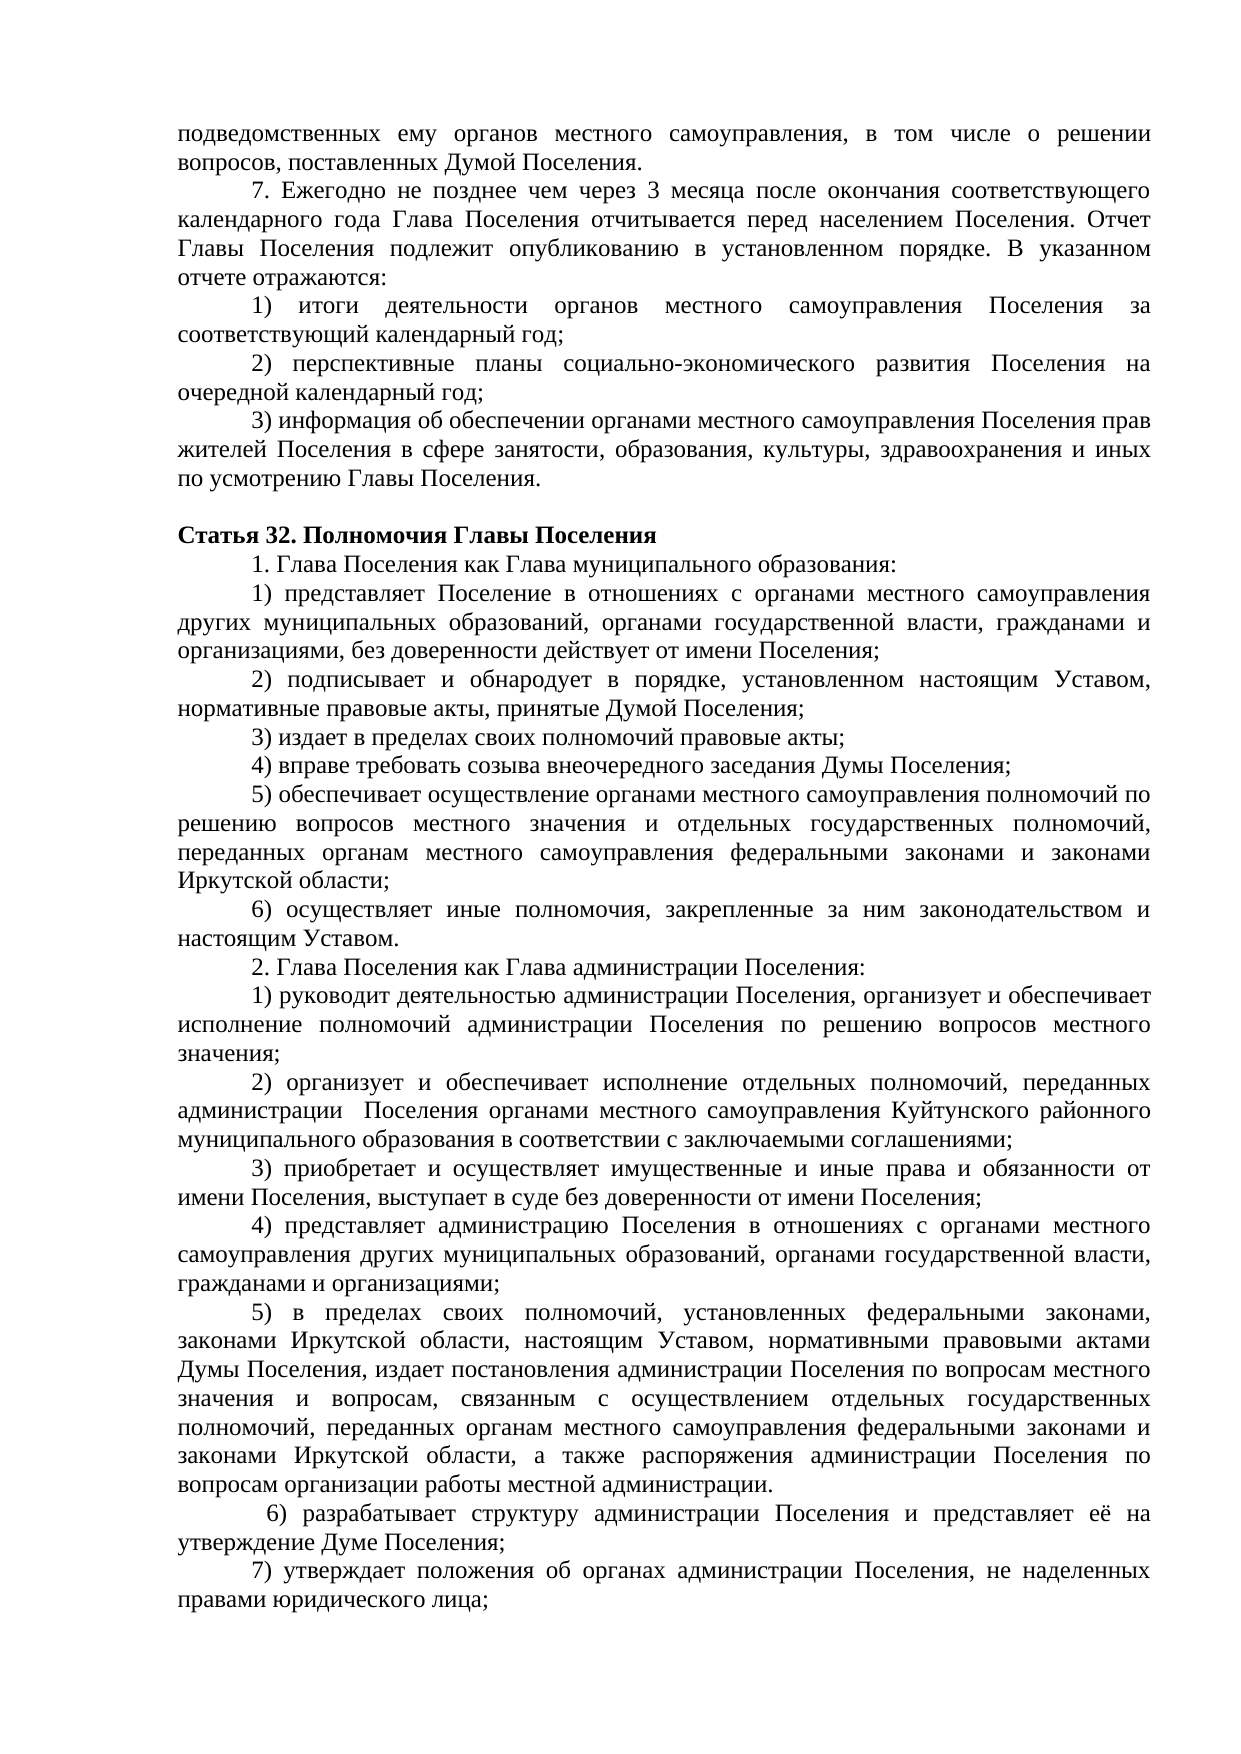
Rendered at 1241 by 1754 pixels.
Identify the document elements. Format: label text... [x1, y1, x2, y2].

text 6) разрабатывает структуру администрации Поселения и представляет её на утверждение Думе Поселения; [177, 1498, 1152, 1556]
text 5) в пределах своих полномочий, установленных федеральными законами, законами Иркутской области, настоящим Уставом, нормативными правовыми актами Думы Поселения, издает постановления администрации Поселения по вопросам местного значения и вопросам, связанным с осуществлением отдельных государственных полномочий, переданных органам местного самоуправления федеральными законами и законами Иркутской области, а также распоряжения администрации Поселения по вопросам организации работы местной администрации. [177, 1297, 1152, 1498]
text 1) представляет Поселение в отношениях с органами местного самоуправления других муниципальных образований, органами государственной власти, гражданами и организациями, без доверенности действует от имени Поселения; [177, 578, 1152, 664]
text 6) осуществляет иные полномочия, закрепленные за ним законодательством и настоящим Уставом. [177, 894, 1152, 952]
text 2) организует и обеспечивает исполнение отдельных полномочий, переданных администрации Поселения органами местного самоуправления Куйтунского районного муниципального образования в соответствии с заключаемыми соглашениями; [177, 1067, 1152, 1153]
text 3) издает в пределах своих полномочий правовые акты; [177, 722, 1152, 751]
text Статья 32. Полномочия Главы Поселения [177, 521, 1152, 549]
text 7) утверждает положения об органах администрации Поселения, не наделенных правами юридического лица; [177, 1556, 1152, 1613]
text 3) приобретает и осуществляет имущественные и иные права и обязанности от имени Поселения, выступает в суде без доверенности от имени Поселения; [177, 1153, 1152, 1211]
text 1) руководит деятельностью администрации Поселения, организует и обеспечивает исполнение полномочий администрации Поселения по решению вопросов местного значения; [177, 981, 1152, 1067]
text 1) итоги деятельности органов местного самоуправления Поселения за соответствующий календарный год; [177, 291, 1152, 348]
text 3) информация об обеспечении органами местного самоуправления Поселения прав жителей Поселения в сфере занятости, образования, культуры, здравоохранения и иных по усмотрению Главы Поселения. [177, 406, 1152, 492]
text 2) перспективные планы социально-экономического развития Поселения на очередной календарный год; [177, 348, 1152, 406]
text 4) представляет администрацию Поселения в отношениях с органами местного самоуправления других муниципальных образований, органами государственной власти, гражданами и организациями; [177, 1211, 1152, 1297]
text 7. Ежегодно не позднее чем через 3 месяца после окончания соответствующего календарного года Глава Поселения отчитывается перед населением Поселения. Отчет Главы Поселения подлежит опубликованию в установленном порядке. В указанном отчете отражаются: [177, 176, 1152, 291]
text 2. Глава Поселения как Глава администрации Поселения: [177, 952, 1152, 981]
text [177, 118, 1152, 176]
text 4) вправе требовать созыва внеочередного заседания Думы Поселения; [177, 751, 1152, 779]
text 5) обеспечивает осуществление органами местного самоуправления полномочий по решению вопросов местного значения и отдельных государственных полномочий, переданных органам местного самоуправления федеральными законами и законами Иркутской области; [177, 779, 1152, 894]
text 2) подписывает и обнародует в порядке, установленном настоящим Уставом, нормативные правовые акты, принятые Думой Поселения; [177, 664, 1152, 722]
text 1. Глава Поселения как Глава муниципального образования: [177, 549, 1152, 578]
